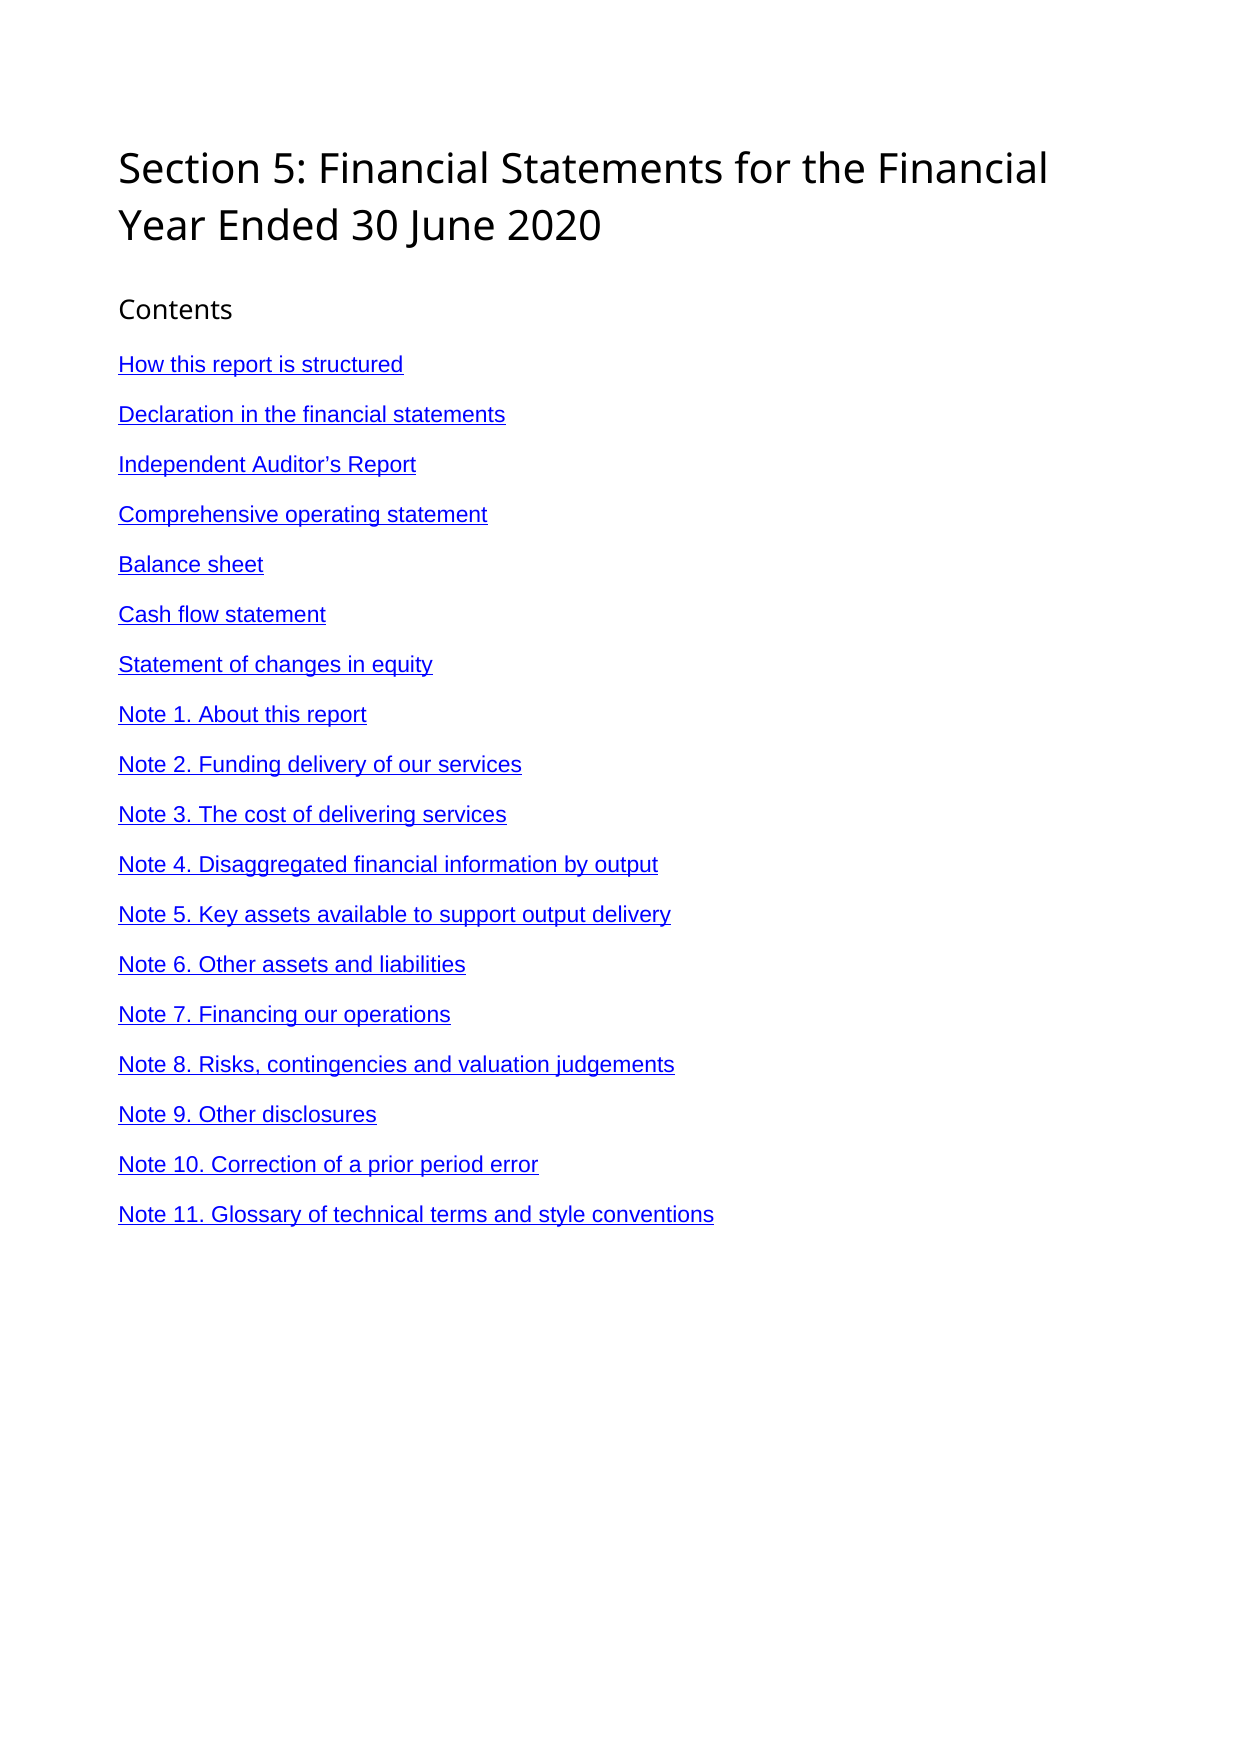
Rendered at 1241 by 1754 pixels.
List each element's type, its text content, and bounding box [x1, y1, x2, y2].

text Note 8. Risks, contingencies and valuation judgements [118, 1048, 1122, 1077]
text Comprehensive operating statement [118, 498, 1122, 527]
text Note 4. Disaggregated financial information by output [118, 848, 1122, 877]
text Note 6. Other assets and liabilities [118, 948, 1122, 977]
text Note 5. Key assets available to support output delivery [118, 898, 1122, 927]
text Independent Auditor’s Report [118, 448, 1122, 477]
subtitle Section 5: Financial Statements for the Financial Year Ended 30 June 2020 [118, 139, 1122, 252]
text How this report is structured [118, 348, 1122, 377]
text Declaration in the financial statements [118, 398, 1122, 427]
text Note 1. About this report [118, 698, 1122, 727]
text Note 2. Funding delivery of our services [118, 748, 1122, 777]
text Balance sheet [118, 548, 1122, 577]
text Note 11. Glossary of technical terms and style conventions [118, 1198, 1122, 1227]
text Note 10. Correction of a prior period error [118, 1148, 1122, 1177]
text Note 3. The cost of delivering services [118, 798, 1122, 827]
subtitle Contents [118, 290, 1122, 327]
text Note 9. Other disclosures [118, 1098, 1122, 1127]
text Cash flow statement [118, 598, 1122, 627]
text Note 7. Financing our operations [118, 998, 1122, 1027]
text Statement of changes in equity [118, 648, 1122, 677]
